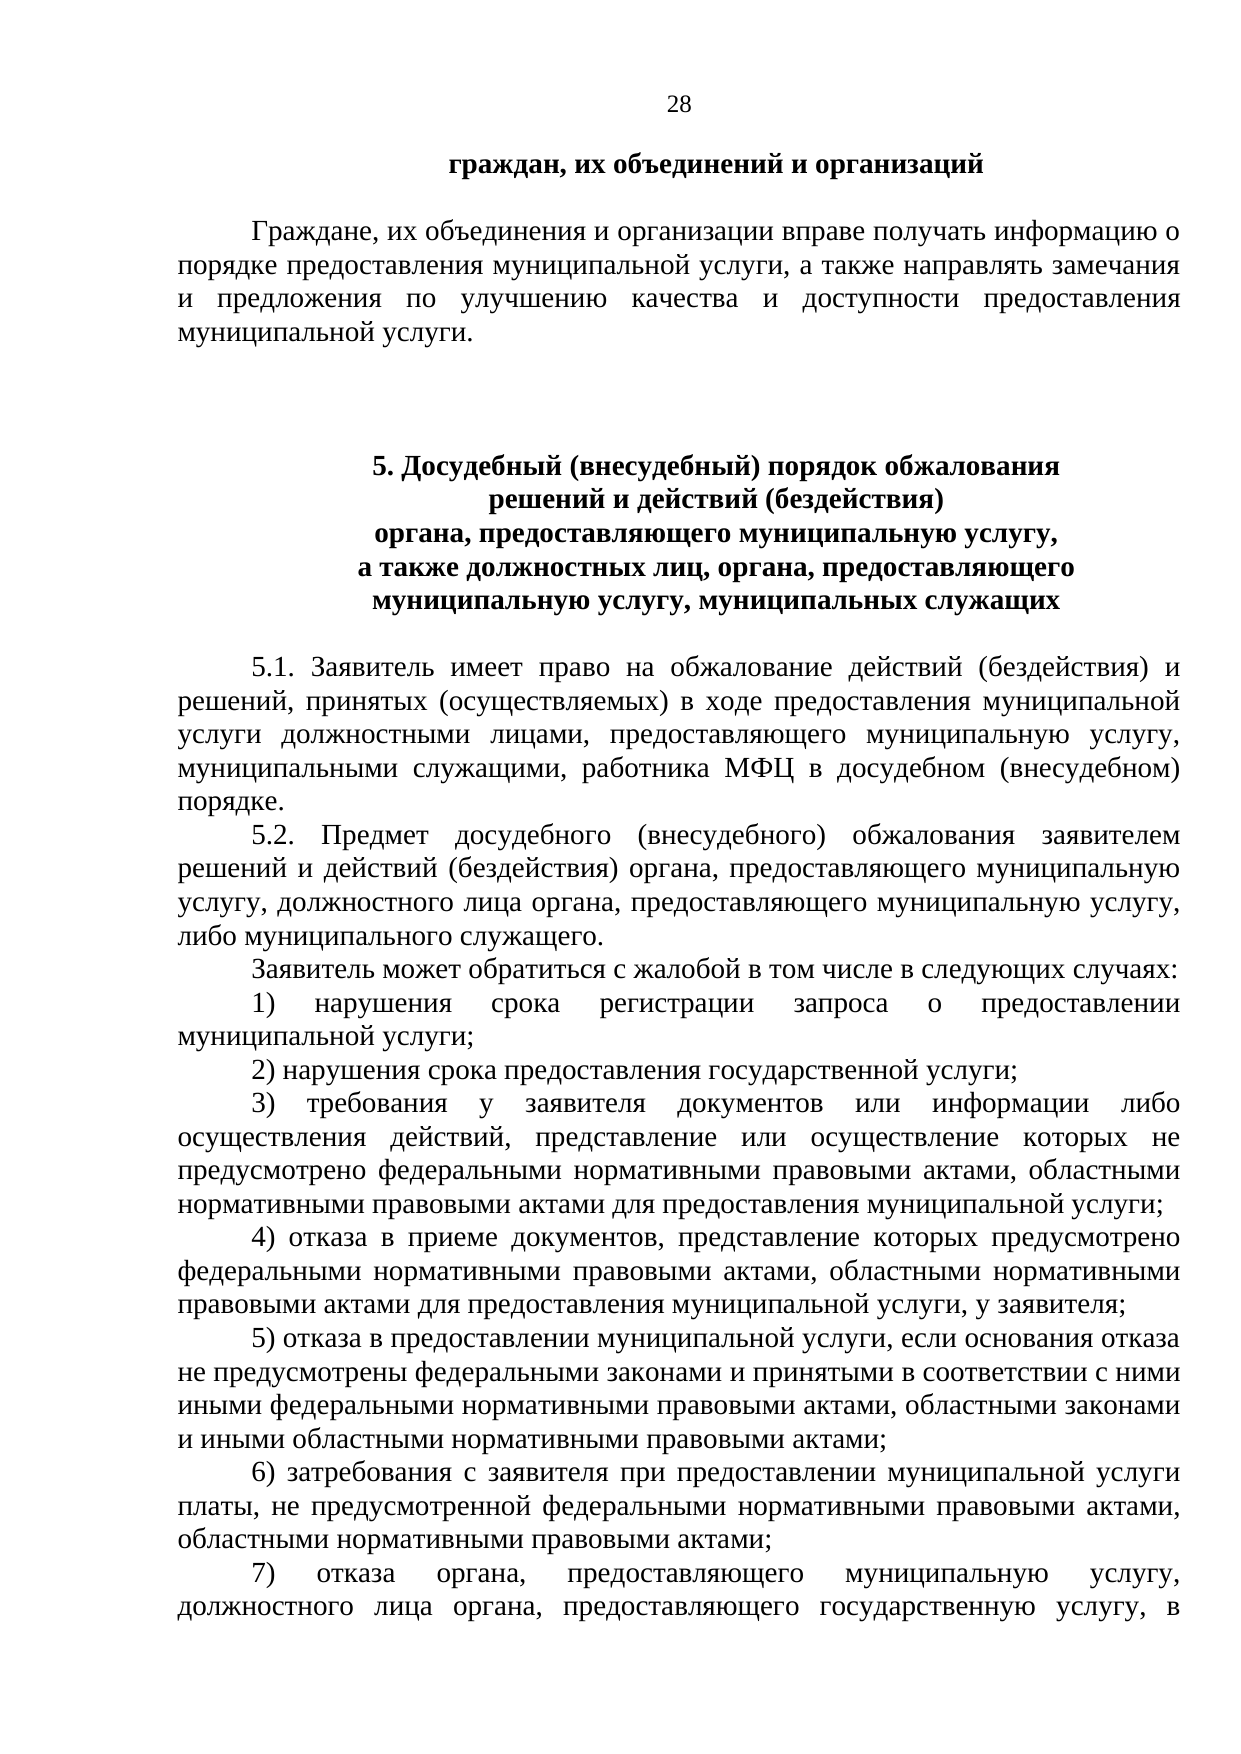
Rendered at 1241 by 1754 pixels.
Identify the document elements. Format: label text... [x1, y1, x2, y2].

text а также должностных лиц, органа, предоставляющего [177, 549, 1181, 582]
text 3) требования у заявителя документов или информации либо осуществления действий, представление или осуществление которых не предусмотрено федеральными нормативными правовыми актами, областными нормативными правовыми актами для предоставления муниципальной услуги; [177, 1085, 1181, 1219]
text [177, 1555, 1181, 1622]
text муниципальную услугу, муниципальных служащих [177, 582, 1181, 616]
text Заявитель может обратиться с жалобой в том числе в следующих случаях: [177, 951, 1181, 985]
text решений и действий (бездействия) [177, 482, 1181, 515]
text 5) отказа в предоставлении муниципальной услуги, если основания отказа не предусмотрены федеральными законами и принятыми в соответствии с ними иными федеральными нормативными правовыми актами, областными законами и иными областными нормативными правовыми актами; [177, 1320, 1181, 1454]
text 1) нарушения срока регистрации запроса о предоставлении муниципальной услуги; [177, 985, 1181, 1052]
text 6) затребования с заявителя при предоставлении муниципальной услуги платы, не предусмотренной федеральными нормативными правовыми актами, областными нормативными правовыми актами; [177, 1454, 1181, 1555]
text органа, предоставляющего муниципальную услугу, [177, 515, 1181, 549]
text 5.1. Заявитель имеет право на обжалование действий (бездействия) и решений, принятых (осуществляемых) в ходе предоставления муниципальной услуги должностными лицами, предоставляющего муниципальную услугу, муниципальными служащими, работника МФЦ в досудебном (внесудебном) порядке. [177, 649, 1181, 817]
text 4) отказа в приеме документов, представление которых предусмотрено федеральными нормативными правовыми актами, областными нормативными правовыми актами для предоставления муниципальной услуги, у заявителя; [177, 1219, 1181, 1320]
text граждан, их объединений и организаций [177, 146, 1181, 180]
text 5.2. Предмет досудебного (внесудебного) обжалования заявителем решений и действий (бездействия) органа, предоставляющего муниципальную услугу, должностного лица органа, предоставляющего муниципальную услугу, либо муниципального служащего. [177, 817, 1181, 951]
text Граждане, их объединения и организации вправе получать информацию о порядке предоставления муниципальной услуги, а также направлять замечания и предложения по улучшению качества и доступности предоставления муниципальной услуги. [177, 213, 1181, 347]
text 5. Досудебный (внесудебный) порядок обжалования [177, 448, 1181, 482]
text 2) нарушения срока предоставления государственной услуги; [177, 1052, 1181, 1085]
